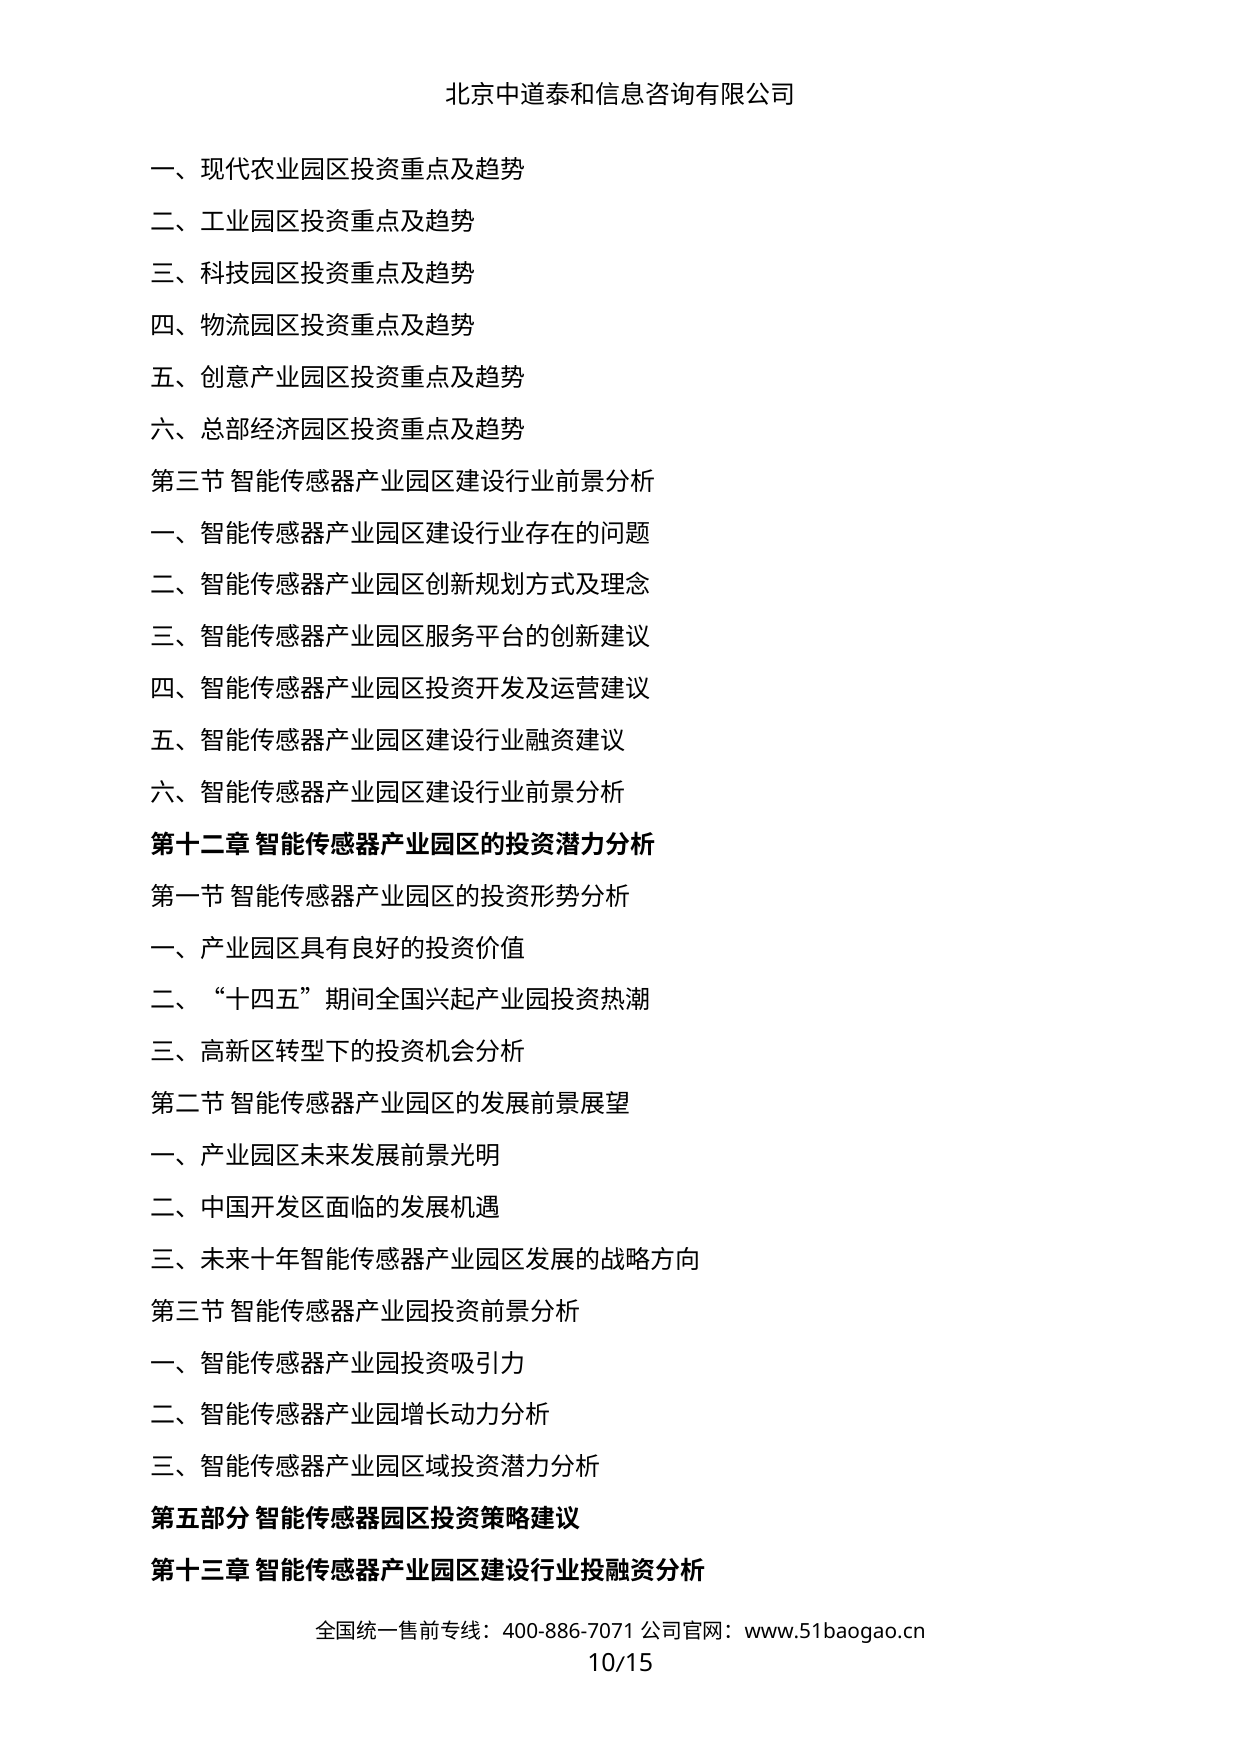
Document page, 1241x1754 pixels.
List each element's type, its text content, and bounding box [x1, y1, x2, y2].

text 第十三章 智能传感器产业园区建设行业投融资分析 [150, 1551, 1090, 1587]
text 六、智能传感器产业园区建设行业前景分析 [150, 772, 1090, 809]
text 二、“十四五”期间全国兴起产业园投资热潮 [150, 980, 1090, 1016]
text 第三节 智能传感器产业园区建设行业前景分析 [150, 461, 1090, 497]
text 三、未来十年智能传感器产业园区发展的战略方向 [150, 1239, 1090, 1276]
text 四、物流园区投资重点及趋势 [150, 306, 1090, 342]
text 第五部分 智能传感器园区投资策略建议 [150, 1499, 1090, 1535]
text 二、智能传感器产业园增长动力分析 [150, 1395, 1090, 1431]
text 第一节 智能传感器产业园区的投资形势分析 [150, 876, 1090, 912]
text 一、现代农业园区投资重点及趋势 [150, 150, 1090, 186]
text 三、智能传感器产业园区域投资潜力分析 [150, 1447, 1090, 1483]
text 五、智能传感器产业园区建设行业融资建议 [150, 721, 1090, 757]
text 第十二章 智能传感器产业园区的投资潜力分析 [150, 824, 1090, 861]
text 二、智能传感器产业园区创新规划方式及理念 [150, 565, 1090, 601]
text 二、中国开发区面临的发展机遇 [150, 1187, 1090, 1224]
text 三、智能传感器产业园区服务平台的创新建议 [150, 617, 1090, 653]
text 五、创意产业园区投资重点及趋势 [150, 357, 1090, 394]
text 二、工业园区投资重点及趋势 [150, 202, 1090, 238]
text 第二节 智能传感器产业园区的发展前景展望 [150, 1084, 1090, 1120]
text 四、智能传感器产业园区投资开发及运营建议 [150, 669, 1090, 705]
text 第三节 智能传感器产业园投资前景分析 [150, 1291, 1090, 1327]
text 一、产业园区未来发展前景光明 [150, 1136, 1090, 1172]
text 一、智能传感器产业园投资吸引力 [150, 1343, 1090, 1379]
text 三、高新区转型下的投资机会分析 [150, 1032, 1090, 1068]
text 三、科技园区投资重点及趋势 [150, 254, 1090, 290]
text 一、产业园区具有良好的投资价值 [150, 928, 1090, 964]
text 六、总部经济园区投资重点及趋势 [150, 409, 1090, 446]
text 一、智能传感器产业园区建设行业存在的问题 [150, 513, 1090, 549]
